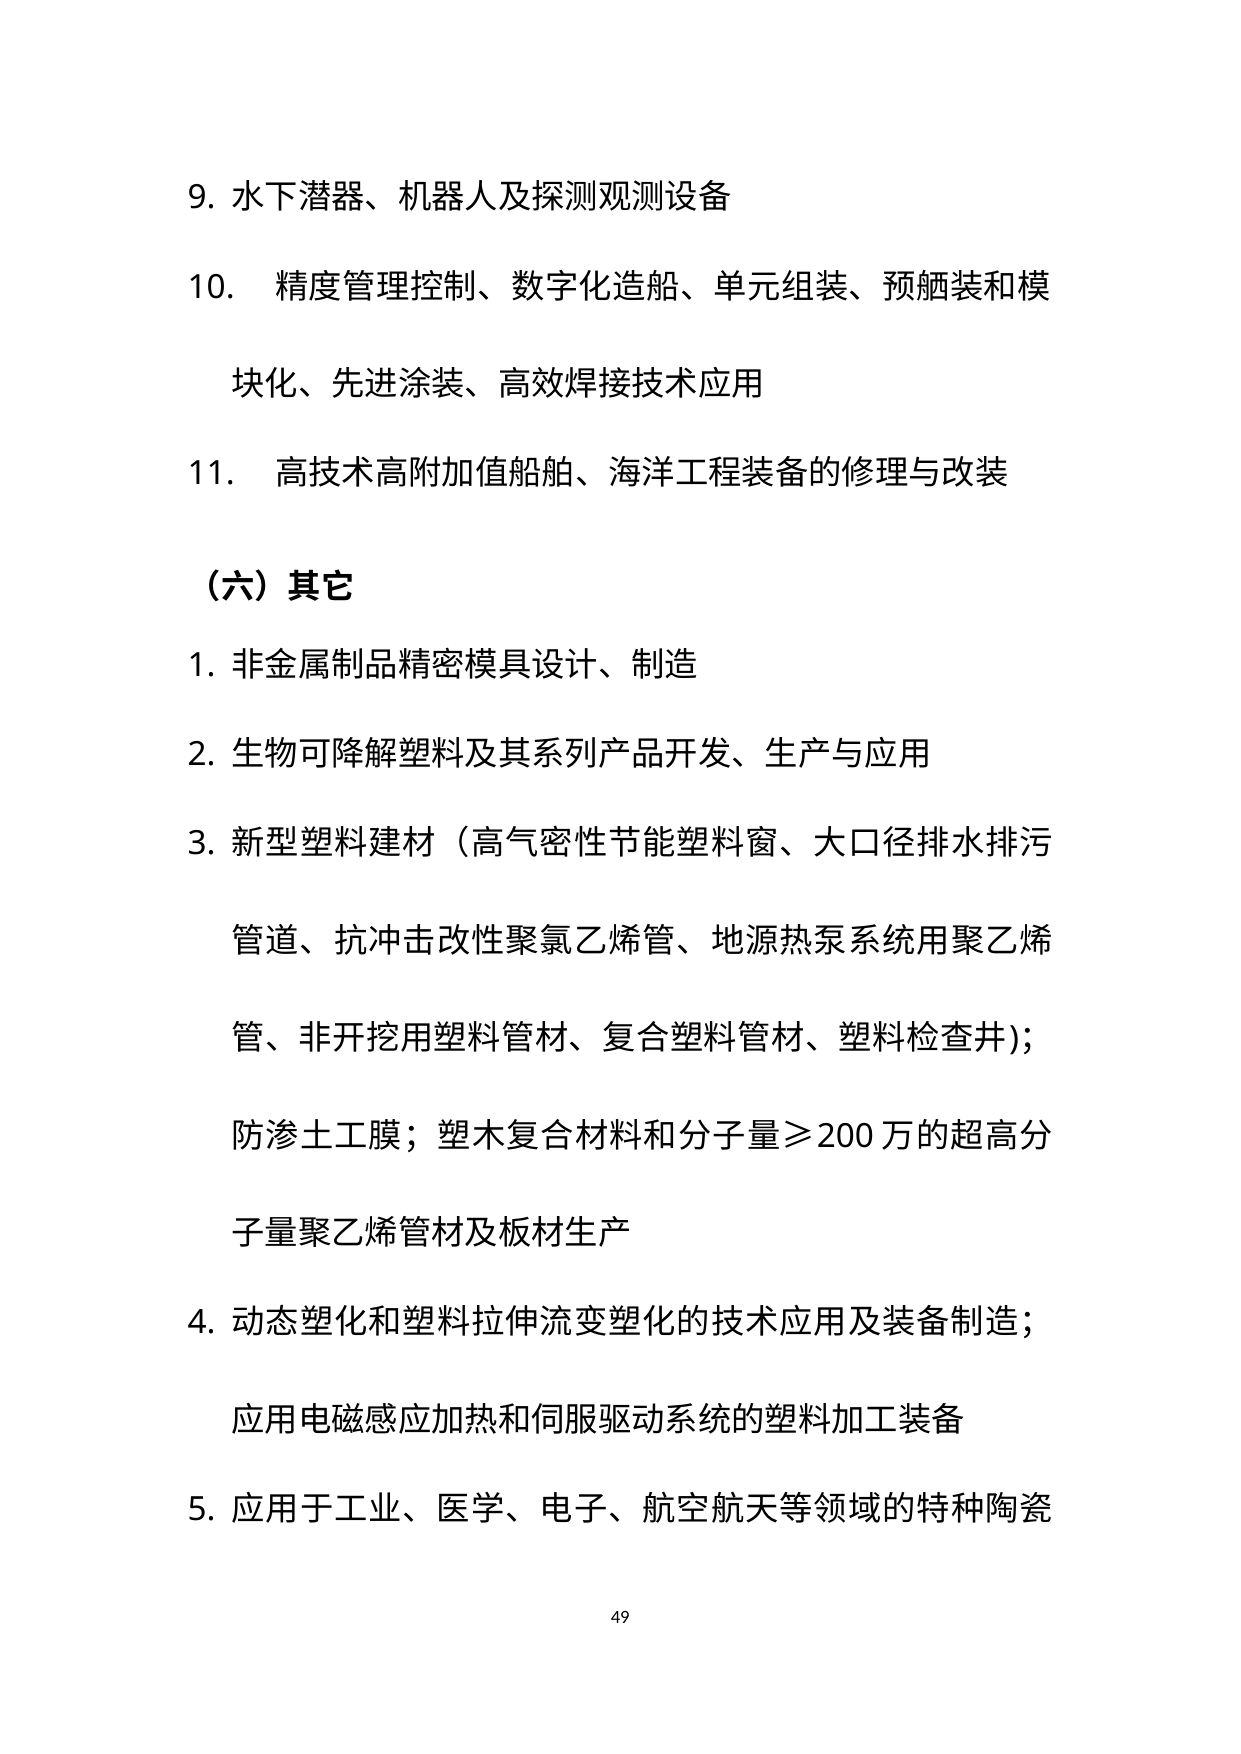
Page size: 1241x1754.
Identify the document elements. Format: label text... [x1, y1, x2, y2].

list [187, 1473, 1053, 1538]
list 动态塑化和塑料拉伸流变塑化的技术应用及装备制造；应用电磁感应加热和伺服驱动系统的塑料加工装备 [187, 1287, 1053, 1449]
list 生物可降解塑料及其系列产品开发、生产与应用 [187, 718, 1053, 783]
subtitle （六）其它 [187, 552, 1053, 617]
list 高技术高附加值船舶、海洋工程装备的修理与改装 [187, 438, 1053, 503]
list 非金属制品精密模具设计、制造 [187, 629, 1053, 694]
list 水下潜器、机器人及探测观测设备 [187, 162, 1053, 227]
list 精度管理控制、数字化造船、单元组装、预舾装和模块化、先进涂装、高效焊接技术应用 [187, 251, 1053, 414]
list 新型塑料建材（高气密性节能塑料窗、大口径排水排污管道、抗冲击改性聚氯乙烯管、地源热泵系统用聚乙烯管、非开挖用塑料管材、复合塑料管材、塑料检查井)；防渗土工膜；塑木复合材料和分子量≥200万的超高分子量聚乙烯管材及板材生产 [187, 808, 1053, 1263]
